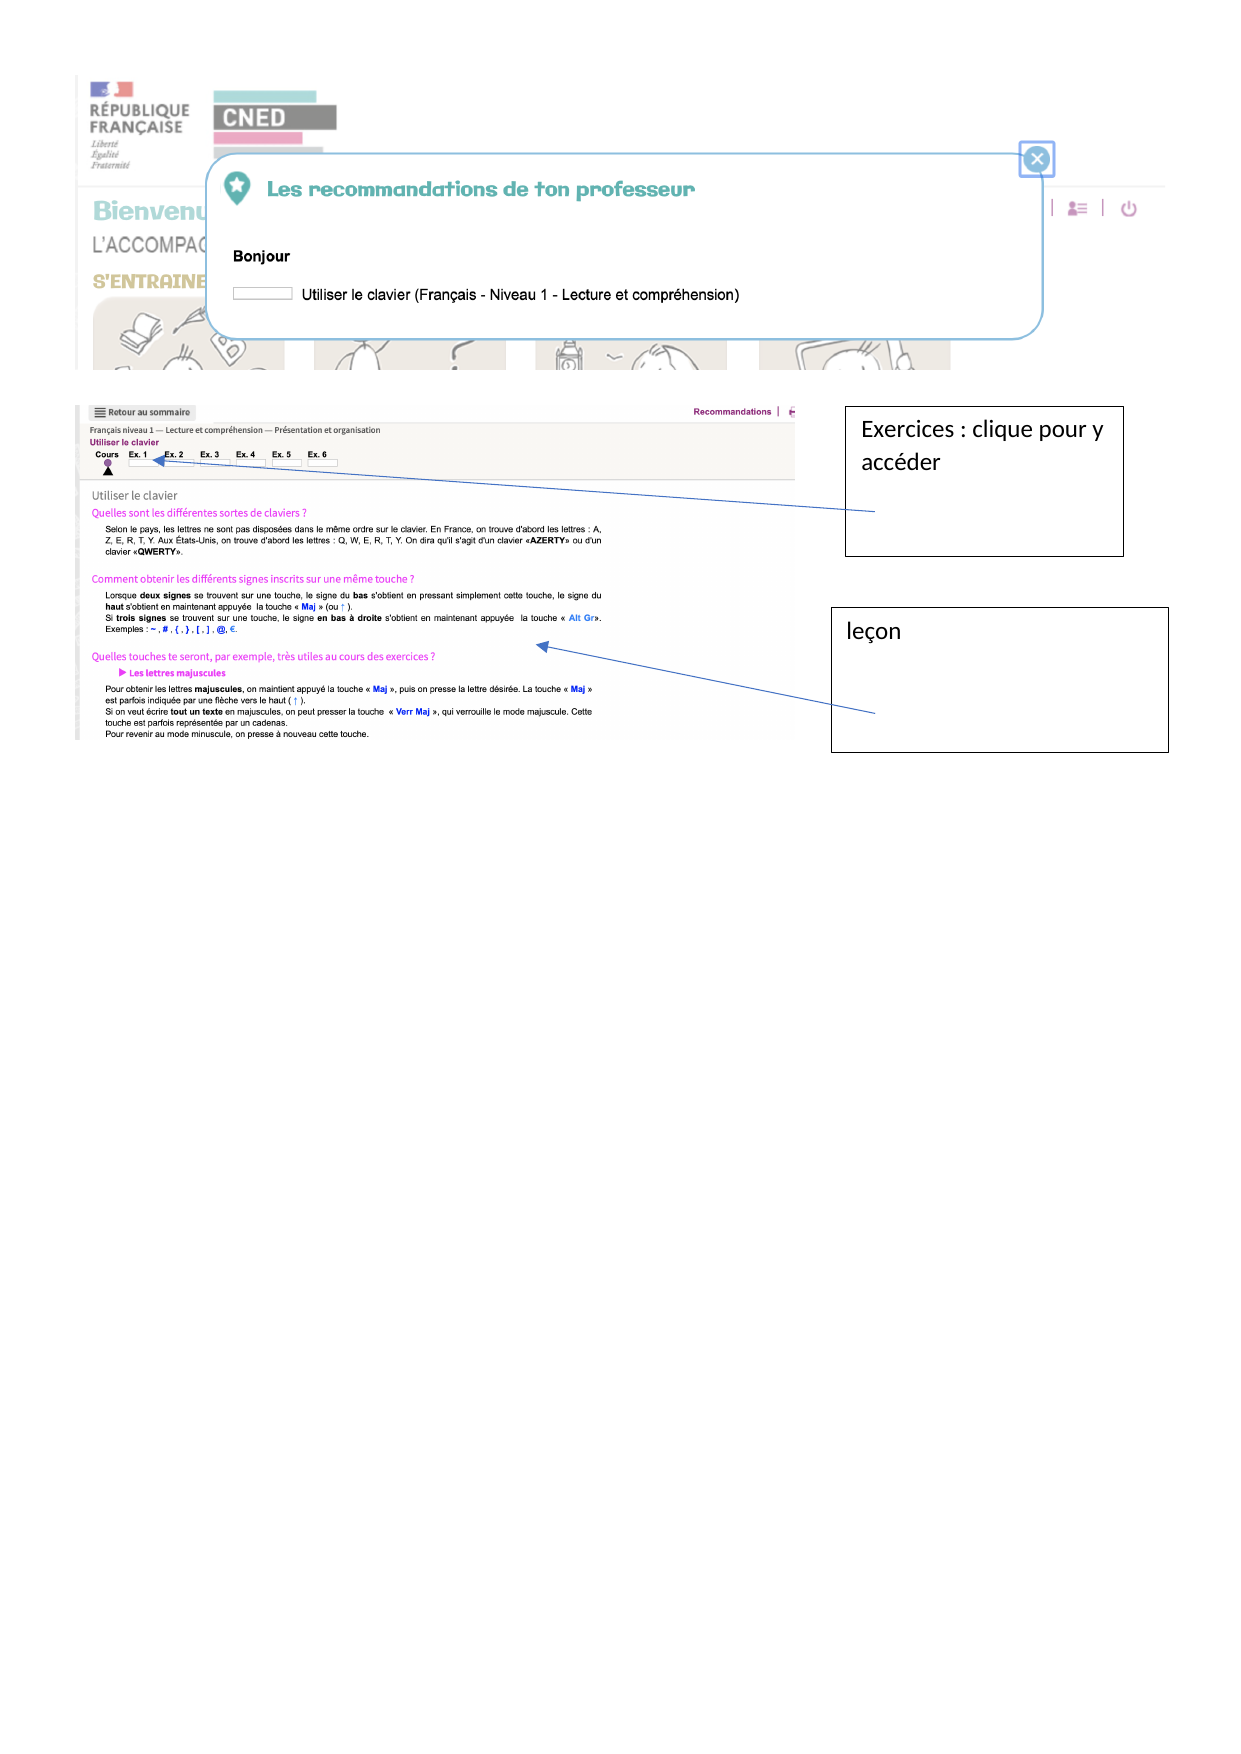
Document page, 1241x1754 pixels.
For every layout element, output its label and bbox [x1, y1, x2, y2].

picture [75, 75, 1166, 370]
picture [75, 405, 795, 740]
